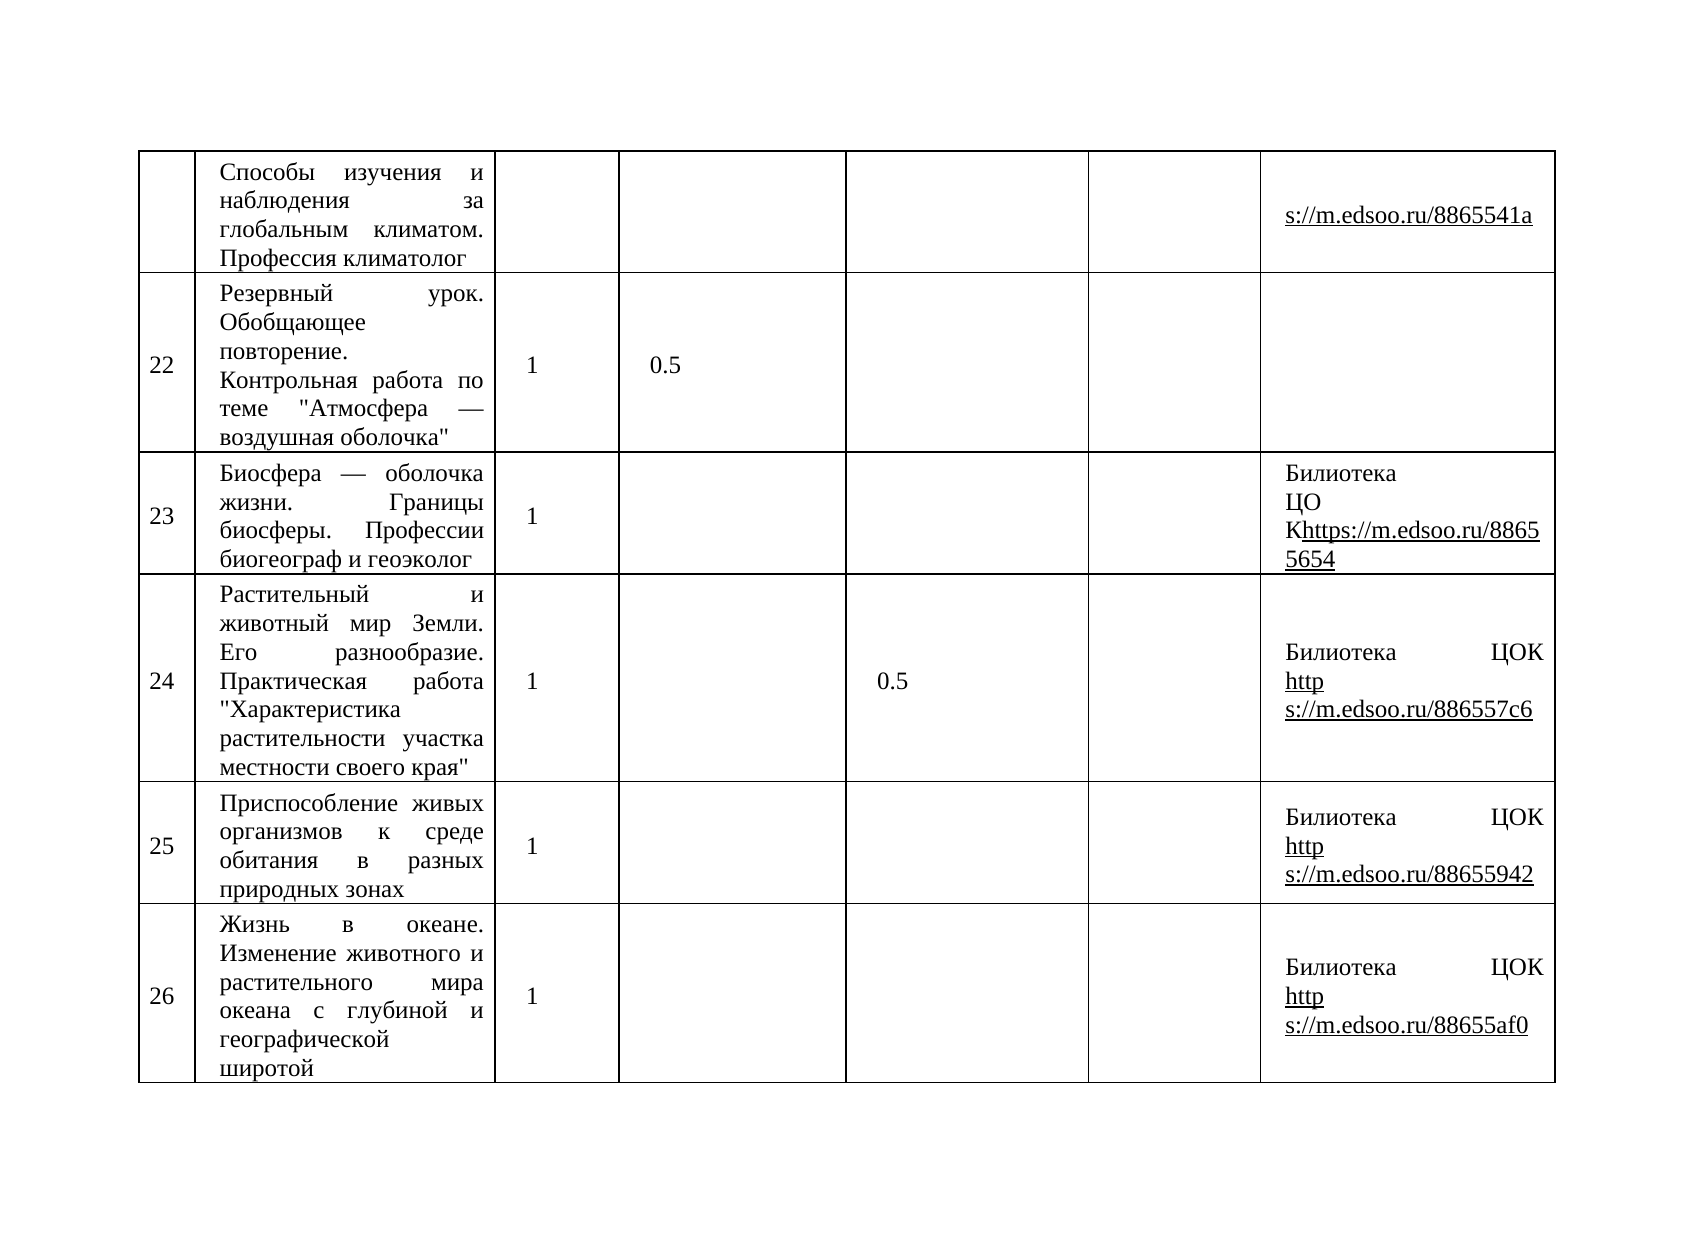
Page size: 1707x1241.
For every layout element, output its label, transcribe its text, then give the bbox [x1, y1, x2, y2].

table_cell 1 [496, 152, 618, 272]
table_cell 0.5 [847, 575, 1088, 781]
table_cell 23 [140, 453, 194, 573]
table_cell [620, 782, 845, 903]
table_cell [1089, 575, 1260, 781]
table_cell [847, 904, 1088, 1082]
table_cell 1 [496, 273, 618, 451]
table_cell Билиотека ЦОКhttps://m.edsoo.ru/88655654 [1261, 453, 1554, 573]
table_cell 1 [496, 575, 618, 781]
table_cell [847, 152, 1088, 272]
table_cell 24 [140, 575, 194, 781]
table_cell [847, 453, 1088, 573]
table_cell Растительный и животный мир Земли. Его разнообразие. Практическая работа "Характеристика растительности участка местности своего края" [196, 575, 494, 781]
table_cell Жизнь в океане. Изменение животного и растительного мира океана с глубиной и географической широтой [196, 904, 494, 1082]
table_cell [1089, 904, 1260, 1082]
table_cell Резервный урок. Обобщающее повторение. Контрольная работа по теме "Атмосфера — воздушная оболочка" [196, 273, 494, 451]
table_cell 1 [496, 904, 618, 1082]
table_cell Биосфера — оболочка жизни. Границы биосферы. Профессии биогеограф и геоэколог [196, 453, 494, 573]
table_cell Приспособление живых организмов к среде обитания в разных природных зонах [196, 782, 494, 903]
table_cell Билиотека ЦОК https://m.edsoo.ru/88655942 [1261, 782, 1554, 903]
table_cell [1089, 453, 1260, 573]
table_cell Билиотека ЦОК https://m.edsoo.ru/88655af0 [1261, 904, 1554, 1082]
table_cell [1089, 273, 1260, 451]
table_cell 21 [140, 152, 194, 272]
table_cell [1089, 152, 1260, 272]
table_cell [620, 152, 845, 272]
table_cell 1 [496, 782, 618, 903]
table_cell 22 [140, 273, 194, 451]
table_cell 25 [140, 782, 194, 903]
table_cell [620, 453, 845, 573]
table_cell [1089, 782, 1260, 903]
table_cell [196, 152, 494, 272]
table_cell [1261, 273, 1554, 451]
table_cell [847, 273, 1088, 451]
table_cell 0.5 [620, 273, 845, 451]
table_cell [847, 782, 1088, 903]
table_cell 1 [496, 453, 618, 573]
table_cell 26 [140, 904, 194, 1082]
table_cell [620, 904, 845, 1082]
table_cell Билиотека ЦОК https://m.edsoo.ru/886557c6 [1261, 575, 1554, 781]
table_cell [1261, 152, 1554, 272]
table_cell [620, 575, 845, 781]
